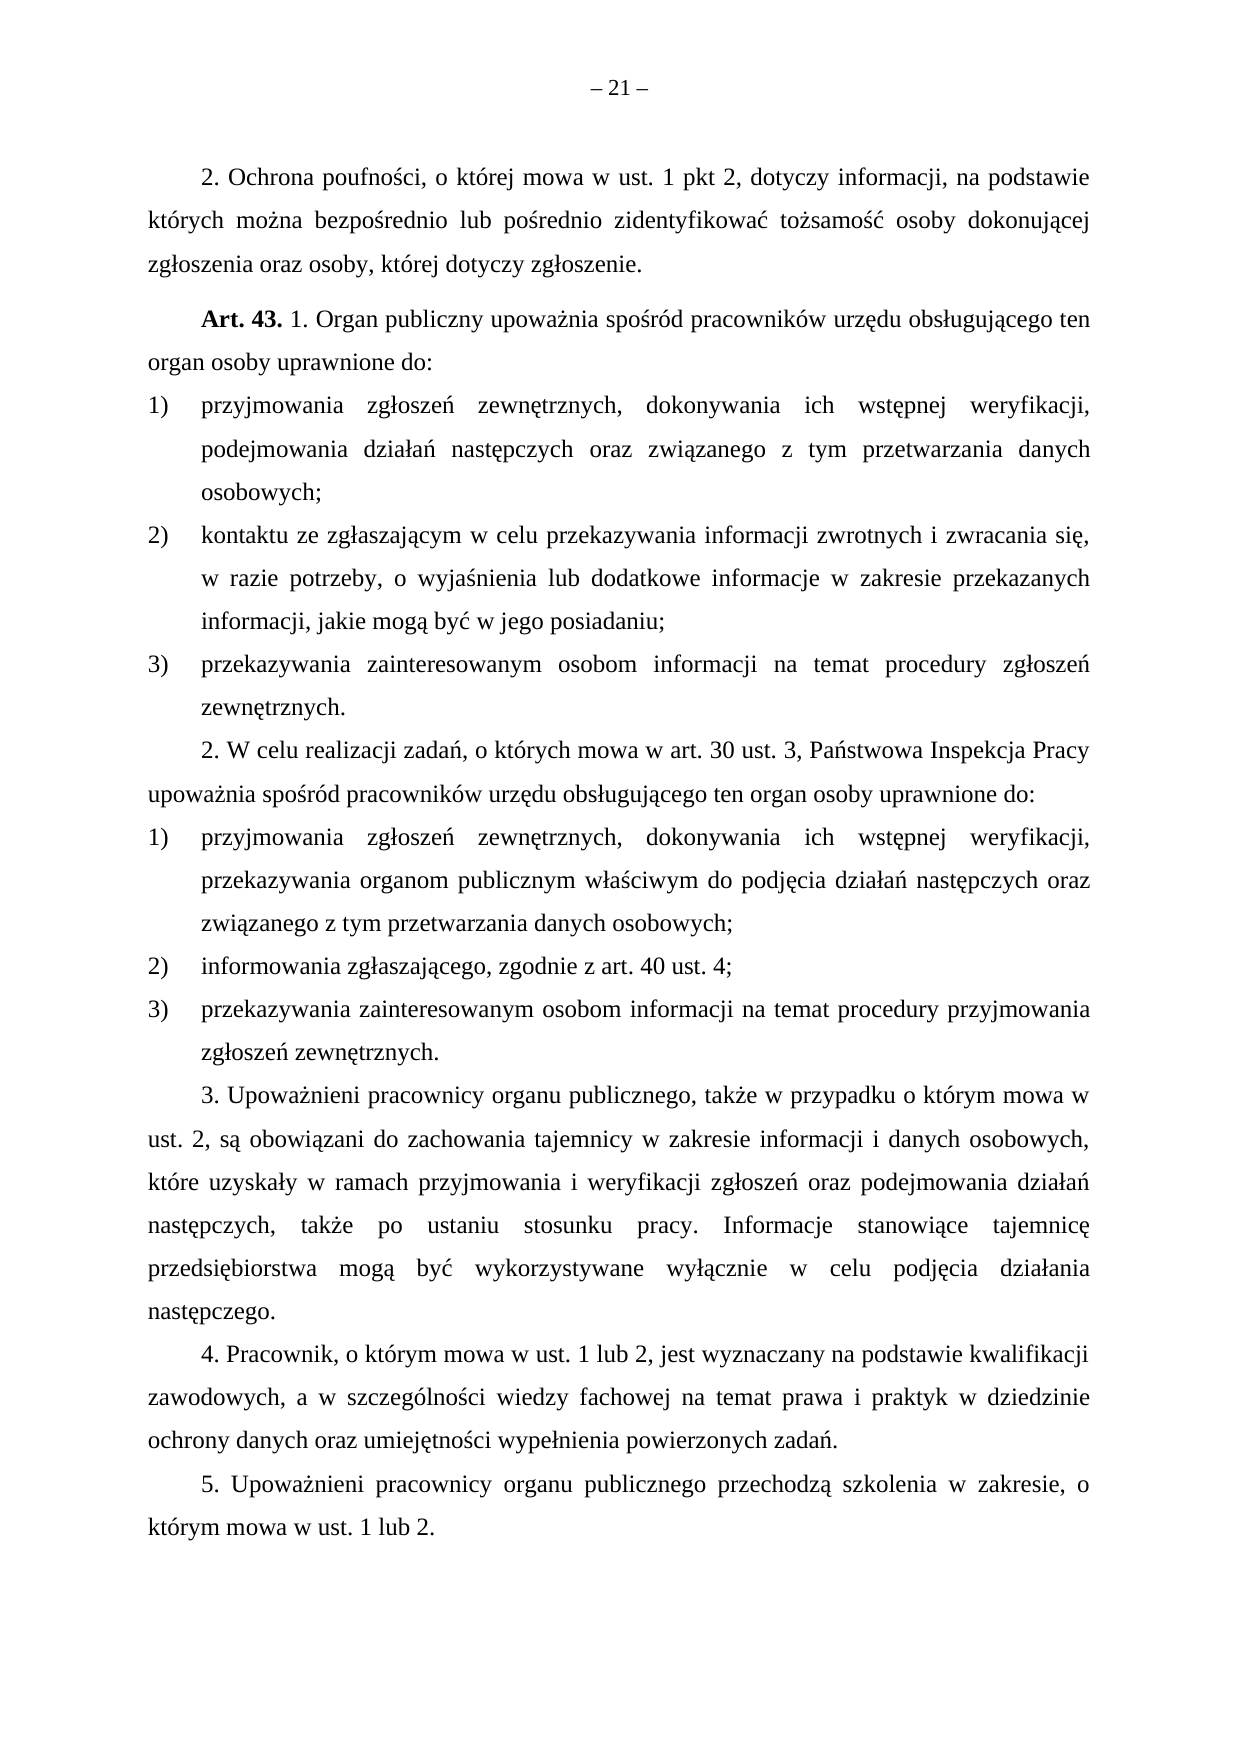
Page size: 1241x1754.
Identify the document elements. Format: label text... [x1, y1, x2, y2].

text 3. Upoważnieni pracownicy organu publicznego, także w przypadku o którym mowa w ust. 2, są obowiązani do zachowania tajemnicy w zakresie informacji i danych osobowych, które uzyskały w ramach przyjmowania i weryfikacji zgłoszeń oraz podejmowania działań następczych, także po ustaniu stosunku pracy. Informacje stanowiące tajemnicę przedsiębiorstwa mogą być wykorzystywane wyłącznie w celu podjęcia działania następczego. [148, 1081, 1091, 1325]
text 1) przyjmowania zgłoszeń zewnętrznych, dokonywania ich wstępnej weryfikacji, przekazywania organom publicznym właściwym do podjęcia działań następczych oraz związanego z tym przetwarzania danych osobowych; [148, 822, 1091, 937]
text 2. W celu realizacji zadań, o których mowa w art. 30 ust. 3, Państwowa Inspekcja Pracy upoważnia spośród pracowników urzędu obsługującego ten organ osoby uprawnione do: [148, 736, 1091, 807]
text 3) przekazywania zainteresowanym osobom informacji na temat procedury przyjmowania zgłoszeń zewnętrznych. [148, 994, 1091, 1066]
text 1) przyjmowania zgłoszeń zewnętrznych, dokonywania ich wstępnej weryfikacji, podejmowania działań następczych oraz związanego z tym przetwarzania danych osobowych; [148, 391, 1091, 506]
text Art. 43. 1. Organ publiczny upoważnia spośród pracowników urzędu obsługującego ten organ osoby uprawnione do: [148, 304, 1091, 376]
text 2) kontaktu ze zgłaszającym w celu przekazywania informacji zwrotnych i zwracania się, w razie potrzeby, o wyjaśnienia lub dodatkowe informacje w zakresie przekazanych informacji, jakie mogą być w jego posiadaniu; [148, 520, 1091, 635]
text 2. Ochrona poufności, o której mowa w ust. 1 pkt 2, dotyczy informacji, na podstawie których można bezpośrednio lub pośrednio zidentyfikować tożsamość osoby dokonującej zgłoszenia oraz osoby, której dotyczy zgłoszenie. [148, 162, 1091, 277]
text 4. Pracownik, o którym mowa w ust. 1 lub 2, jest wyznaczany na podstawie kwalifikacji zawodowych, a w szczególności wiedzy fachowej na temat prawa i praktyk w dziedzinie ochrony danych oraz umiejętności wypełnienia powierzonych zadań. [148, 1339, 1091, 1454]
text 2) informowania zgłaszającego, zgodnie z art. 40 ust. 4; [148, 951, 1091, 980]
text 5. Upoważnieni pracownicy organu publicznego przechodzą szkolenia w zakresie, o którym mowa w ust. 1 lub 2. [148, 1469, 1091, 1541]
text 3) przekazywania zainteresowanym osobom informacji na temat procedury zgłoszeń zewnętrznych. [148, 649, 1091, 721]
